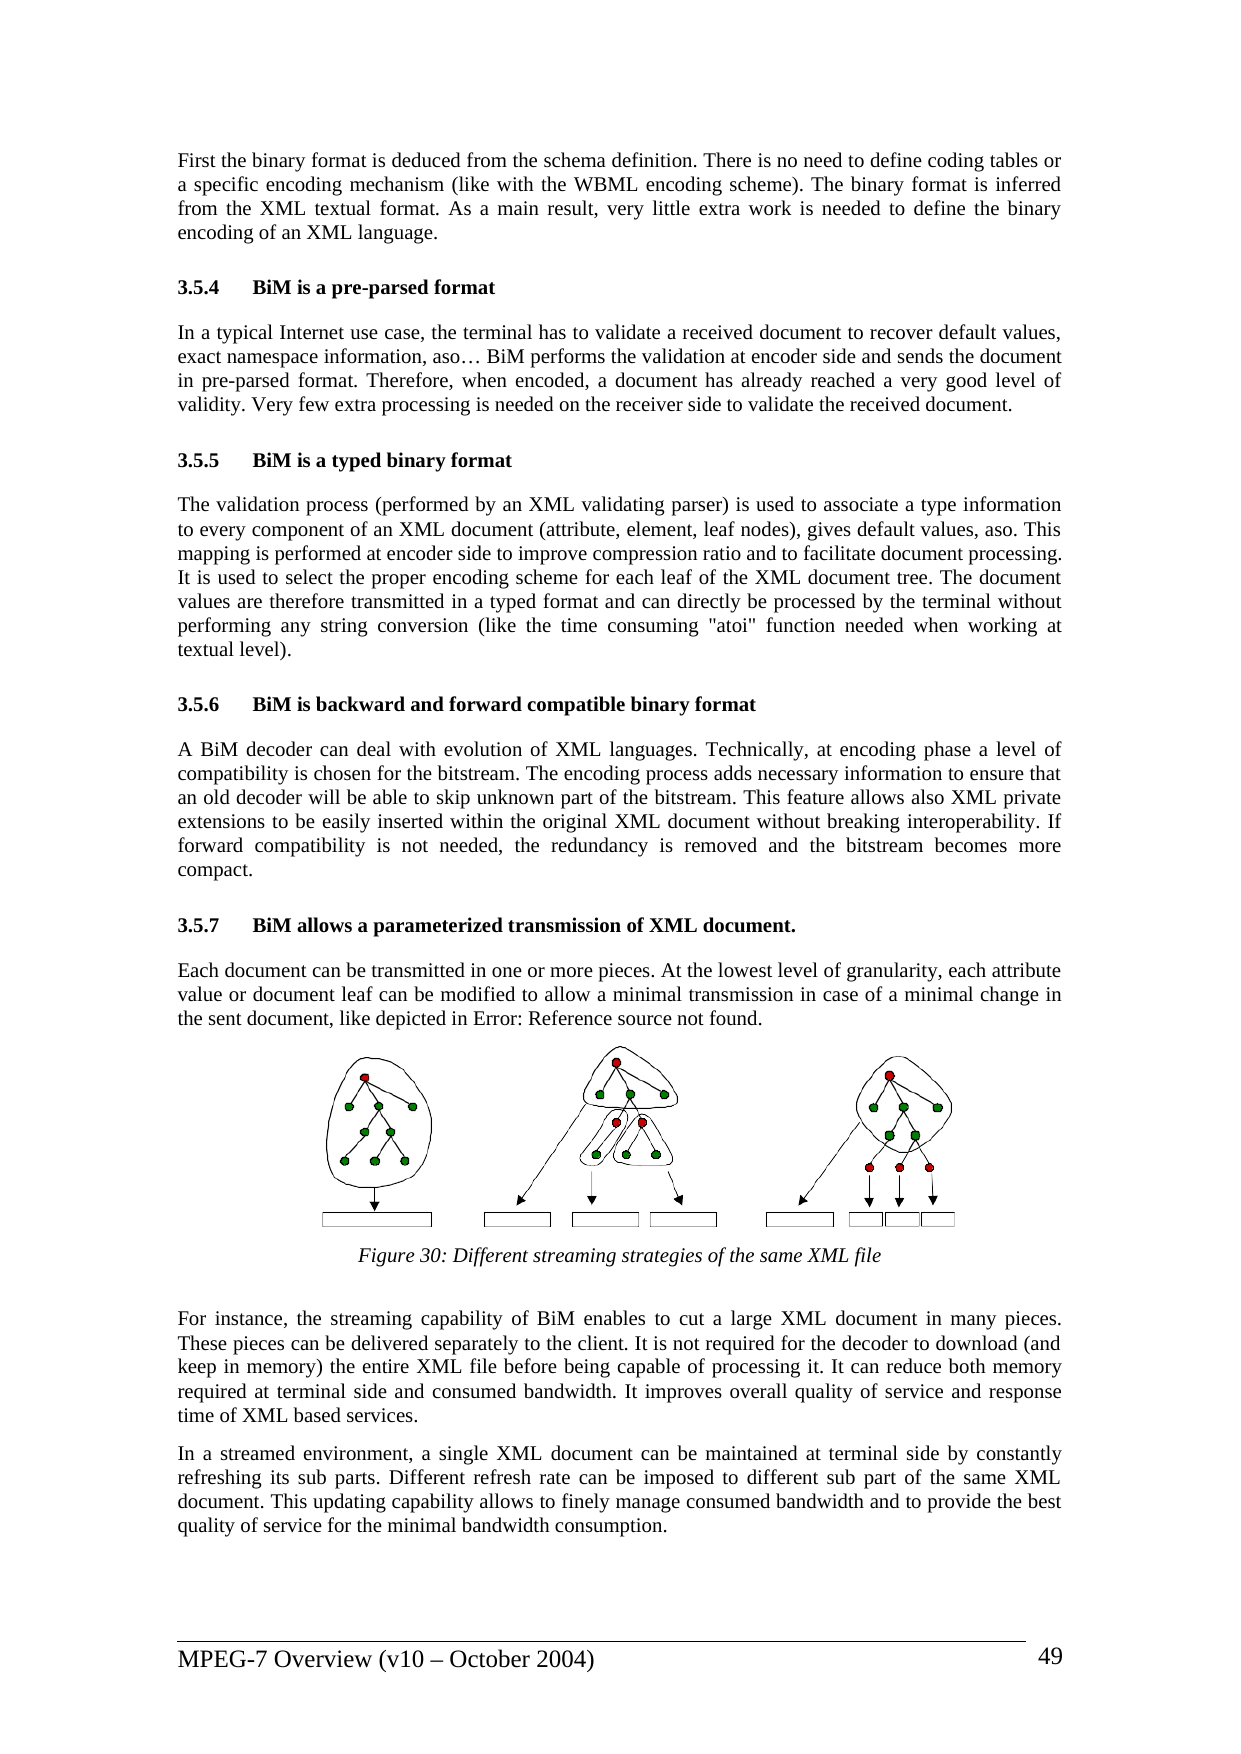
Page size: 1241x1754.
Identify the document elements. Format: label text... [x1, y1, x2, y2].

subtitle BiM allows a parameterized transmission of XML document. [177, 913, 1063, 937]
subtitle BiM is a pre-parsed format [177, 275, 1063, 299]
text Each document can be transmitted in one or more pieces. At the lowest level of granularity, each attribute value or document leaf can be modified to allow a minimal transmission in case of a minimal change in the sent document, like depicted in Figure 30. [177, 957, 1063, 1030]
text Figure 30: Different streaming strategies of the same XML file [170, 1243, 1069, 1267]
text For instance, the streaming capability of BiM enables to cut a large XML document in many pieces. These pieces can be delivered separately to the client. It is not required for the decoder to download (and keep in memory) the entire XML file before being capable of processing it. It can reduce both memory required at terminal side and consumed bandwidth. It improves overall quality of service and response time of XML based services. [177, 1267, 1063, 1427]
text In a streamed environment, a single XML document can be maintained at terminal side by constantly refreshing its sub parts. Different refresh rate can be imposed to different sub part of the same XML document. This updating capability allows to finely manage consumed bandwidth and to provide the best quality of service for the minimal bandwidth consumption. [177, 1441, 1063, 1537]
subtitle BiM is a typed binary format [177, 447, 1063, 472]
text In a typical Internet use case, the terminal has to validate a received document to recover default values, exact namespace information, aso… BiM performs the validation at encoder side and sends the document in pre-parsed format. Therefore, when encoded, a document has already reached a very good level of validity. Very few extra processing is needed on the receiver side to validate the received document. [177, 320, 1063, 416]
text The validation process (performed by an XML validating parser) is used to associate a type information to every component of an XML document (attribute, element, leaf nodes), gives default values, aso. This mapping is performed at encoder side to improve compression ratio and to facilitate document processing. It is used to select the proper encoding scheme for each leaf of the XML document tree. The document values are therefore transmitted in a typed format and can directly be processed by the terminal without performing any string conversion (like the time consuming "atoi" function needed when working at textual level). [177, 492, 1063, 661]
text A BiM decoder can deal with evolution of XML languages. Technically, at encoding phase a level of compatibility is chosen for the bitstream. The encoding process adds necessary information to ensure that an old decoder will be able to skip unknown part of the bitstream. This feature allows also XML private extensions to be easily inserted within the original XML document without breaking interoperability. If forward compatibility is not needed, the redundancy is removed and the bitstream becomes more compact. [177, 737, 1063, 881]
text First the binary format is deduced from the schema definition. There is no need to define coding tables or a specific encoding mechanism (like with the WBML encoding scheme). The binary format is inferred from the XML textual format. As a main result, very little extra work is needed to define the binary encoding of an XML language. [177, 148, 1063, 244]
subtitle BiM is backward and forward compatible binary format [177, 692, 1063, 716]
